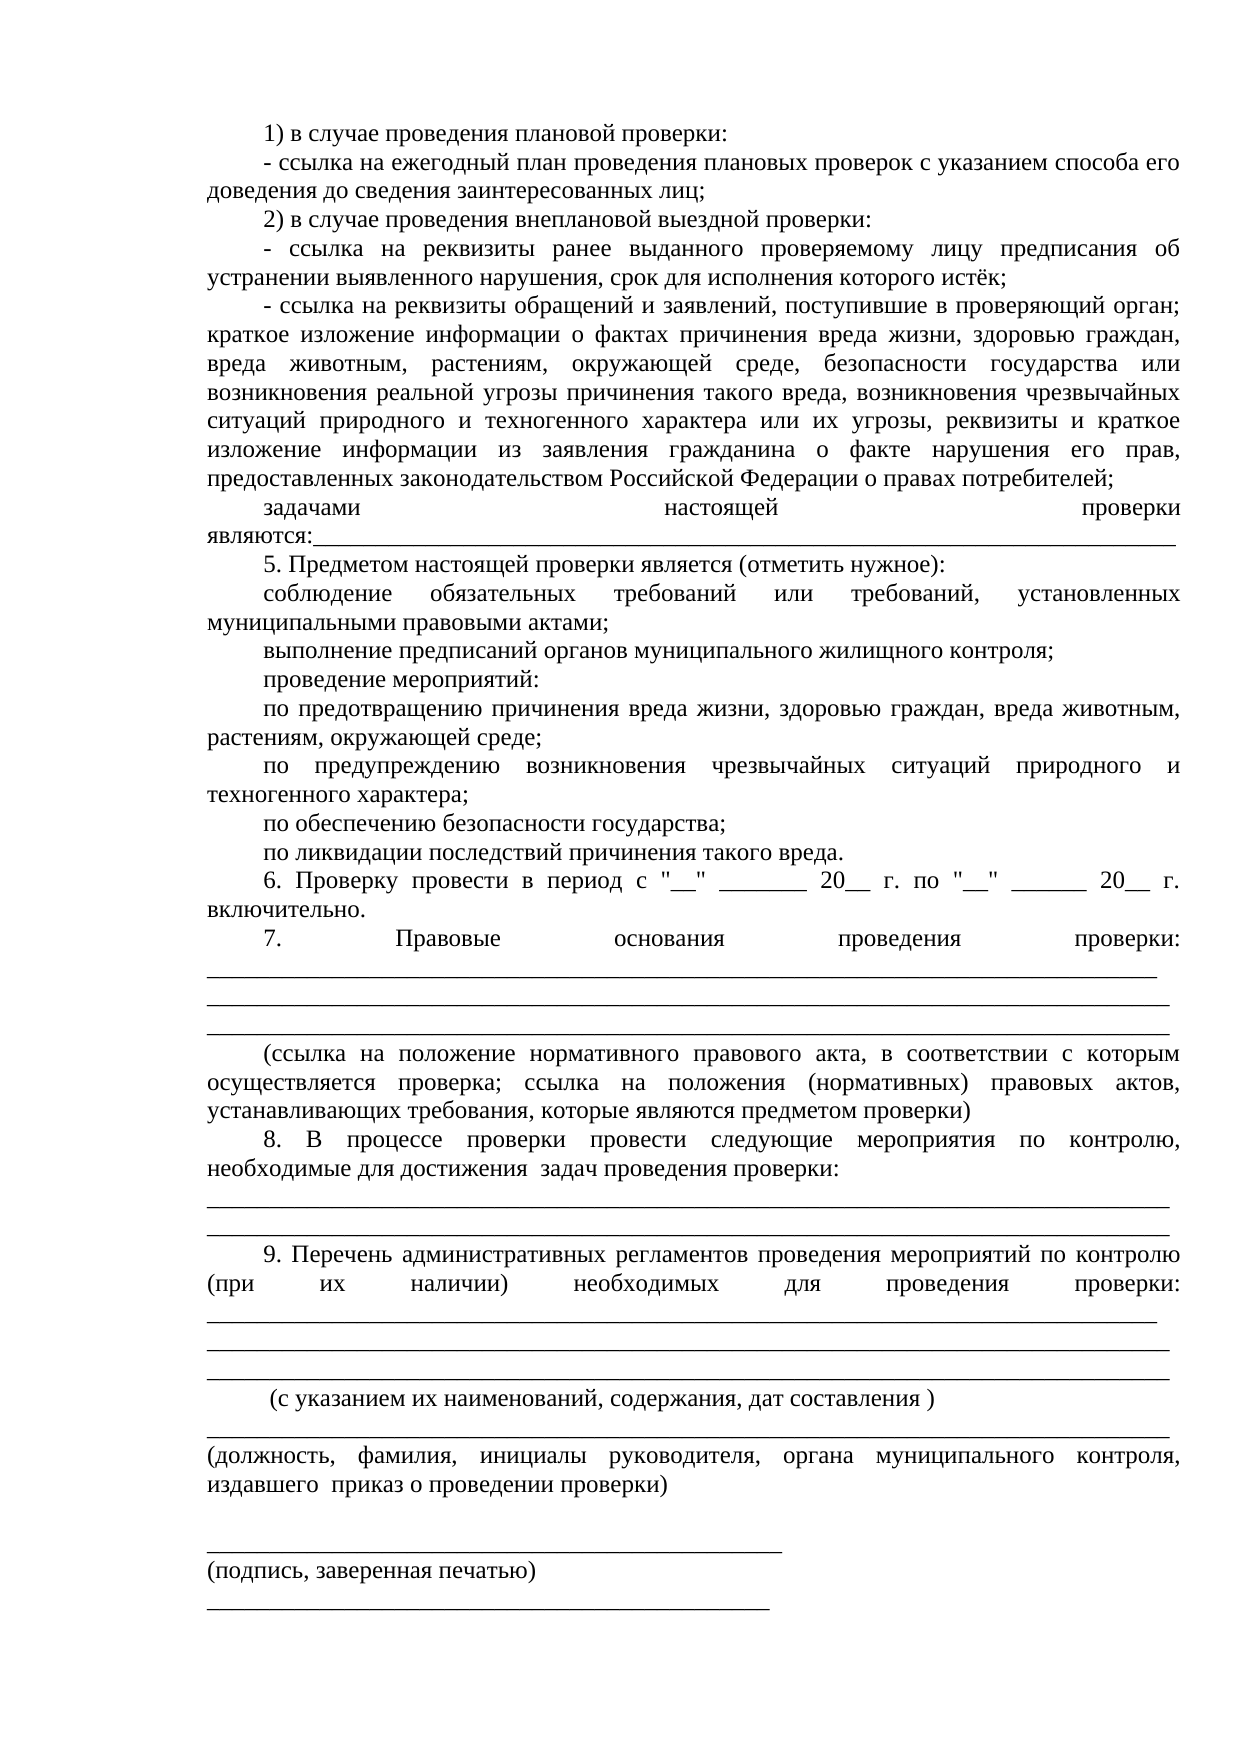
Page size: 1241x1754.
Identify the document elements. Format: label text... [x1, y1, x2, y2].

text 6. Проверку провести в период с "__" _______ 20__ г. по "__" ______ 20__ г. включительно. [207, 866, 1181, 923]
text _____________________________________________ [207, 1584, 1181, 1613]
text по предотвращению причинения вреда жизни, здоровью граждан, вреда животным, растениям, окружающей среде; [207, 693, 1181, 751]
text (подпись, заверенная печатью) [207, 1556, 1181, 1584]
text (ссылка на положение нормативного правового акта, в соответствии с которым осуществляется проверка; ссылка на положения (нормативных) правовых актов, устанавливающих требования, которые являются предметом проверки) [207, 1038, 1181, 1124]
text (должность, фамилия, инициалы руководителя, органа муниципального контроля, издавшего приказ о проведении проверки) [207, 1441, 1181, 1498]
text задачами настоящей проверки являются:_____________________________________________________________________ [207, 492, 1181, 549]
text _____________________________________________________________________________ [207, 1354, 1181, 1383]
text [207, 1527, 1181, 1556]
text (с указанием их наименований, содержания, дат составления ) [207, 1383, 1181, 1412]
text _____________________________________________________________________________ [207, 1412, 1181, 1441]
text __________________________________________________________________________________________________________________________________________________________ [207, 1182, 1181, 1239]
text по обеспечению безопасности государства; [207, 808, 1181, 837]
text по ликвидации последствий причинения такого вреда. [207, 837, 1181, 866]
text 1) в случае проведения плановой проверки: [207, 118, 1181, 147]
text соблюдение обязательных требований или требований, установленных муниципальными правовыми актами; [207, 578, 1181, 636]
text _____________________________________________________________________________ [207, 1326, 1181, 1354]
text проведение мероприятий: [207, 664, 1181, 693]
text - ссылка на реквизиты ранее выданного проверяемому лицу предписания об устранении выявленного нарушения, срок для исполнения которого истёк; [207, 233, 1181, 291]
text 9. Перечень административных регламентов проведения мероприятий по контролю (при их наличии) необходимых для проведения проверки: ____________________________________________________________________________ [207, 1239, 1181, 1326]
text по предупреждению возникновения чрезвычайных ситуаций природного и техногенного характера; [207, 751, 1181, 808]
text 7. Правовые основания проведения проверки: ____________________________________________________________________________ [207, 923, 1181, 981]
text 8. В процессе проверки провести следующие мероприятия по контролю, необходимые для достижения задач проведения проверки: [207, 1124, 1181, 1182]
text - ссылка на ежегодный план проведения плановых проверок с указанием способа его доведения до сведения заинтересованных лиц; [207, 147, 1181, 204]
text 2) в случае проведения внеплановой выездной проверки: [207, 204, 1181, 233]
text __________________________________________________________________________________________________________________________________________________________ [207, 981, 1181, 1038]
text - ссылка на реквизиты обращений и заявлений, поступившие в проверяющий орган; краткое изложение информации о фактах причинения вреда жизни, здоровью граждан, вреда животным, растениям, окружающей среде, безопасности государства или возникновения реальной угрозы причинения такого вреда, возникновения чрезвычайных ситуаций природного и техногенного характера или их угрозы, реквизиты и краткое изложение информации из заявления гражданина о факте нарушения его прав, предоставленных законодательством Российской Федерации о правах потребителей; [207, 291, 1181, 492]
text 5. Предметом настоящей проверки является (отметить нужное): [207, 549, 1181, 578]
text выполнение предписаний органов муниципального жилищного контроля; [207, 636, 1181, 664]
